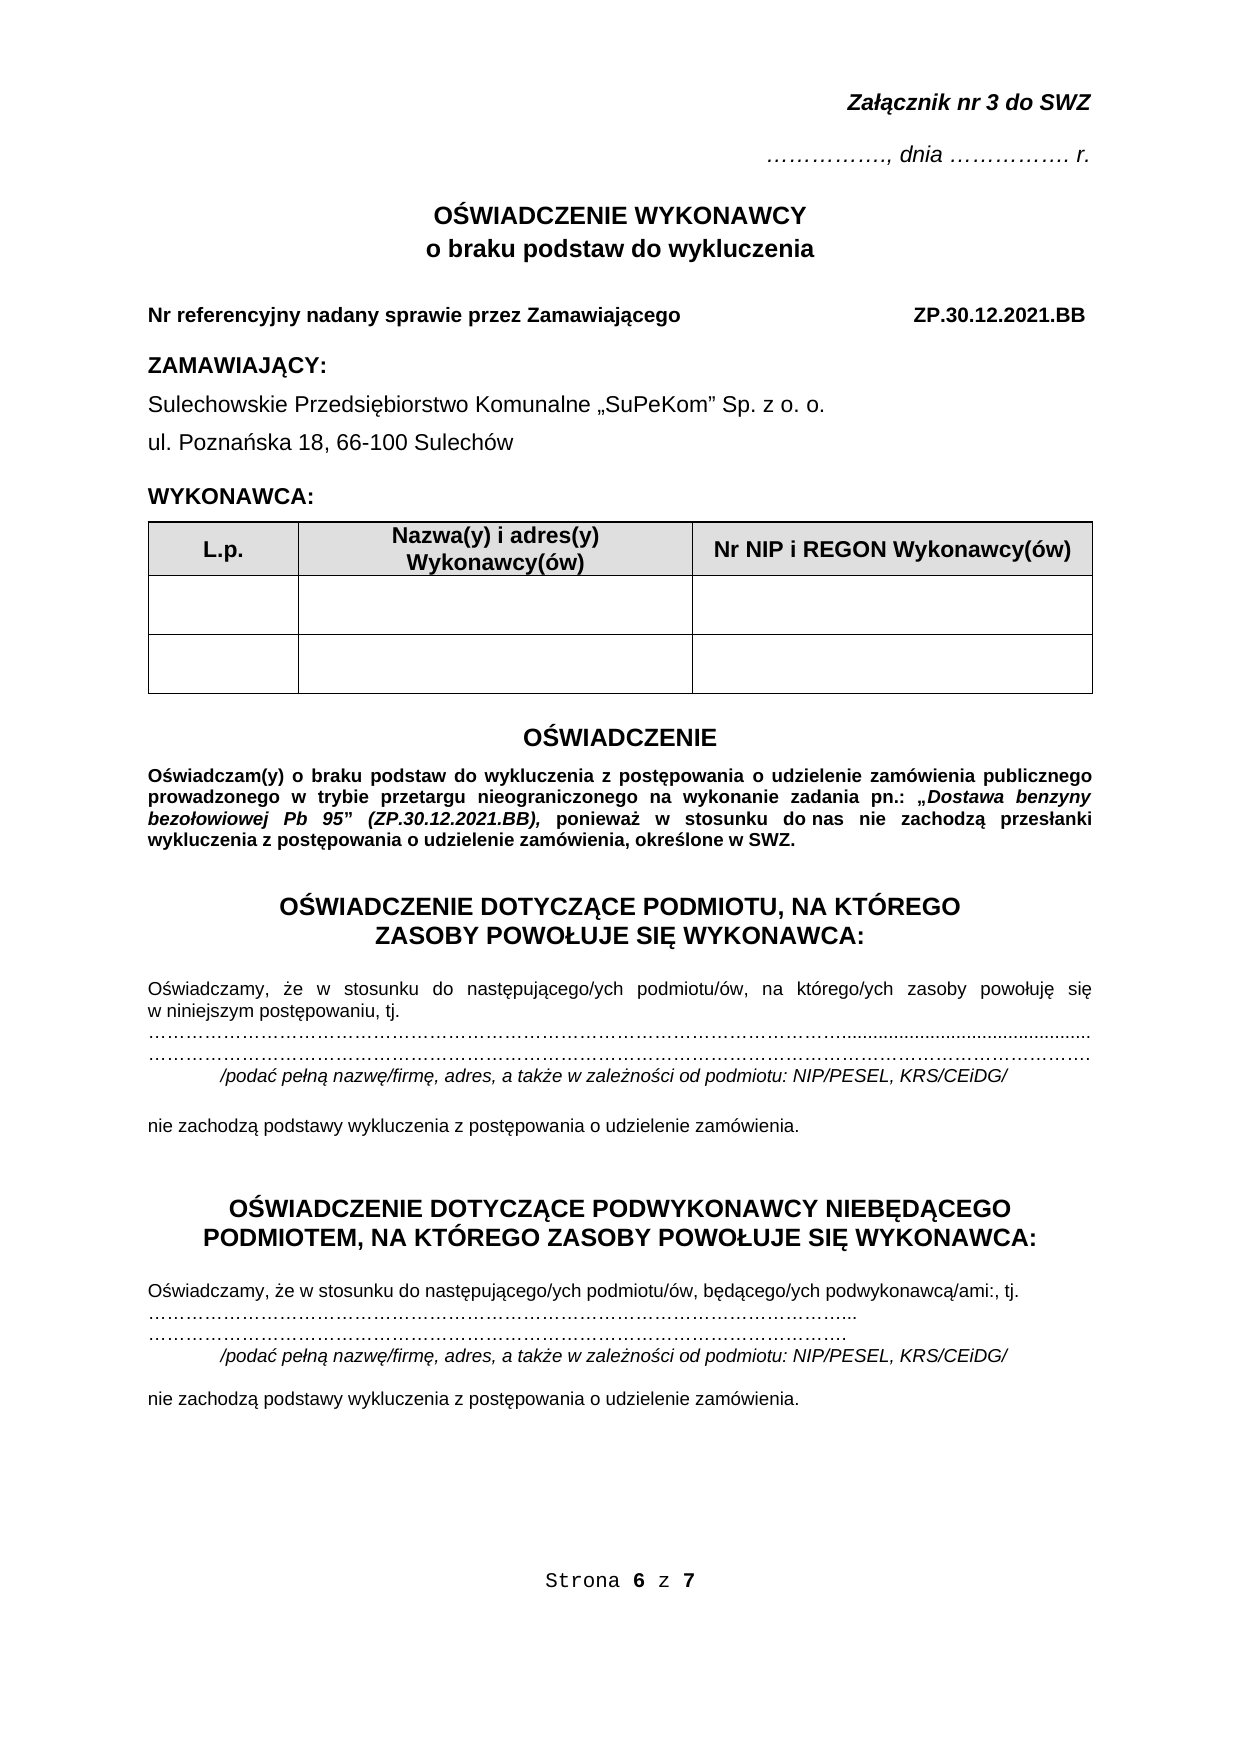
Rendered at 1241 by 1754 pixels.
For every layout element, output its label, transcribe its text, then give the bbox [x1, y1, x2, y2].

table_header Nr NIP i REGON Wykonawcy(ów) [693, 523, 1092, 575]
text /podać pełną nazwę/firmę, adres, a także w zależności od podmiotu: NIP/PESEL, KRS/CEiDG/ [148, 1064, 1093, 1086]
table_cell [149, 635, 298, 693]
table_cell [299, 635, 692, 693]
table_cell [693, 576, 1092, 634]
list OŚWIADCZENIE [148, 723, 1093, 752]
text ZAMAWIAJĄCY: [148, 352, 1093, 378]
table_header ZP.30.12.2021.BB [830, 267, 1093, 340]
text OŚWIADCZENIE DOTYCZĄCE PODWYKONAWCY NIEBĘDĄCEGO PODMIOTEM, NA KTÓREGO ZASOBY POWOŁUJE SIĘ WYKONAWCA: [148, 1194, 1093, 1251]
table_header Nazwa(y) i adres(y) Wykonawcy(ów) [299, 523, 692, 575]
table_cell [299, 576, 692, 634]
text ……………., dnia ……………. r. [148, 141, 1093, 168]
text Załącznik nr 3 do SWZ [148, 89, 1093, 115]
table_cell [693, 635, 1092, 693]
list ul. Poznańska 18, 66-100 Sulechów [148, 429, 1093, 456]
text OŚWIADCZENIE WYKONAWCY [148, 201, 1093, 229]
table_header Nr referencyjny nadany sprawie przez Zamawiającego [148, 267, 830, 340]
text Oświadczam(y) o braku podstaw do wykluczenia z postępowania o udzielenie zamówienia publicznego prowadzonego w trybie przetargu nieograniczonego na wykonanie zadania pn.: „Dostawa benzyny bezołowiowej Pb 95” (ZP.30.12.2021.BB), ponieważ w stosunku do nas nie zachodzą przesłanki wykluczenia z postępowania o udzielenie zamówienia, określone w SWZ. [148, 764, 1093, 851]
text ZASOBY POWOŁUJE SIĘ WYKONAWCA: [148, 921, 1093, 949]
text Oświadczamy, że w stosunku do następującego/ych podmiotu/ów, będącego/ych podwykonawcą/ami:, tj. [148, 1280, 1093, 1302]
table_cell [149, 576, 298, 634]
list WYKONAWCA: [148, 483, 1093, 509]
text /podać pełną nazwę/firmę, adres, a także w zależności od podmiotu: NIP/PESEL, KRS/CEiDG/ [148, 1345, 1093, 1366]
table_header L.p. [149, 523, 298, 575]
text OŚWIADCZENIE DOTYCZĄCE PODMIOTU, NA KTÓREGO [148, 892, 1093, 921]
list Sulechowskie Przedsiębiorstwo Komunalne „SuPeKom” Sp. z o. o. [148, 391, 1093, 417]
text o braku podstaw do wykluczenia [148, 234, 1093, 262]
text …………………………………………………………………………………………………...…………………………………………………………………………………………………. [148, 1302, 1093, 1345]
text Oświadczamy, że w stosunku do następującego/ych podmiotu/ów, na którego/ych zasoby powołuję się w niniejszym postępowaniu, tj. [148, 978, 1093, 1021]
text nie zachodzą podstawy wykluczenia z postępowania o udzielenie zamówienia. [148, 1115, 1093, 1136]
text nie zachodzą podstawy wykluczenia z postępowania o udzielenie zamówienia. [148, 1388, 1093, 1409]
text …………………………………………………………………………………………………................................................ ……………………………………………………………………………………………………………………………………. [148, 1021, 1093, 1064]
